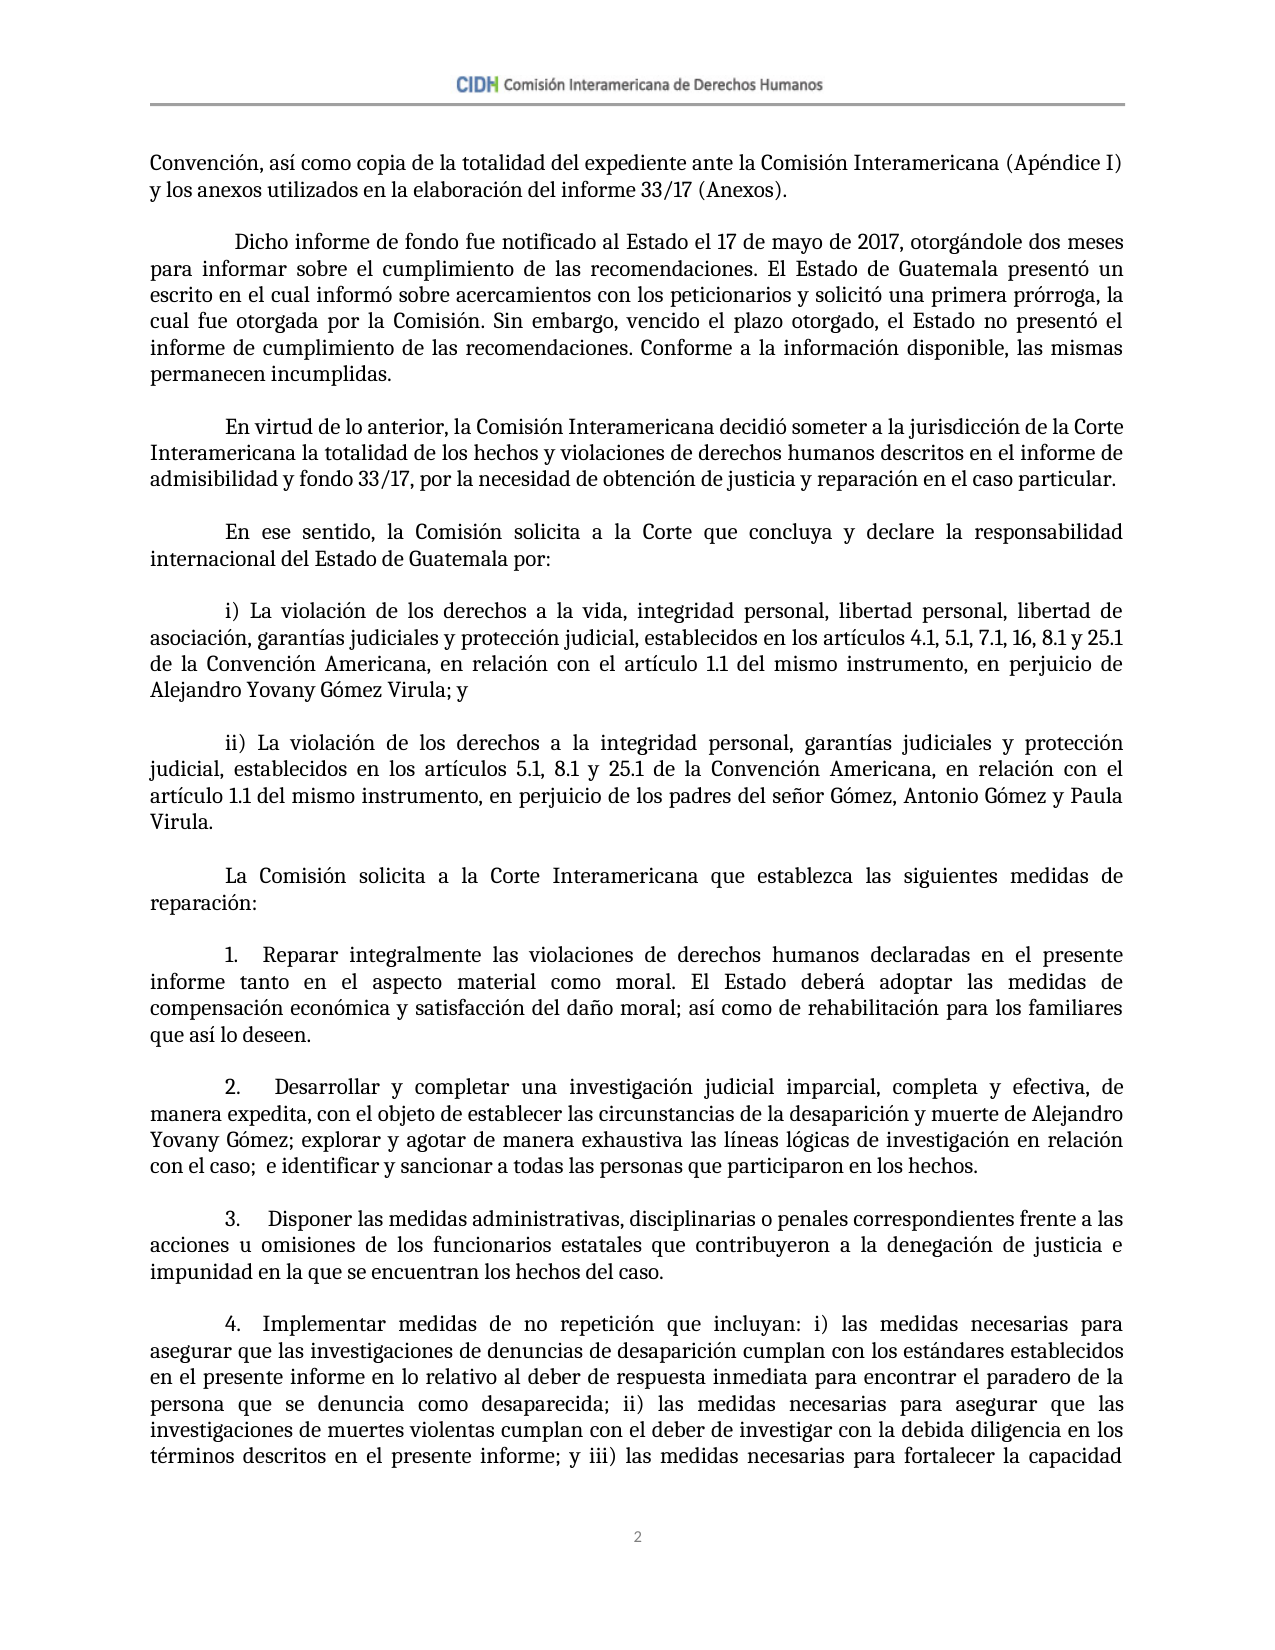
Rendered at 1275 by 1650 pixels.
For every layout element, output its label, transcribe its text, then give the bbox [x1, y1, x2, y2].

list Disponer las medidas administrativas, disciplinarias o penales correspondientes frente a las acciones u omisiones de los funcionarios estatales que contribuyeron a la denegación de justicia e impunidad en la que se encuentran los hechos del caso. [150, 1206, 1125, 1285]
text Dicho informe de fondo fue notificado al Estado el 17 de mayo de 2017, otorgándole dos meses para informar sobre el cumplimiento de las recomendaciones. El Estado de Guatemala presentó un escrito en el cual informó sobre acercamientos con los peticionarios y solicitó una primera prórroga, la cual fue otorgada por la Comisión. Sin embargo, vencido el plazo otorgado, el Estado no presentó el informe de cumplimiento de las recomendaciones. Conforme a la información disponible, las mismas permanecen incumplidas. [150, 229, 1125, 387]
text i) La violación de los derechos a la vida, integridad personal, libertad personal, libertad de asociación, garantías judiciales y protección judicial, establecidos en los artículos 4.1, 5.1, 7.1, 16, 8.1 y 25.1 de la Convención Americana, en relación con el artículo 1.1 del mismo instrumento, en perjuicio de Alejandro Yovany Gómez Virula; y [150, 598, 1125, 703]
picture [450, 75, 826, 95]
list Reparar integralmente las violaciones de derechos humanos declaradas en el presente informe tanto en el aspecto material como moral. El Estado deberá adoptar las medidas de compensación económica y satisfacción del daño moral; así como de rehabilitación para los familiares que así lo deseen. [150, 942, 1125, 1048]
text ii) La violación de los derechos a la integridad personal, garantías judiciales y protección judicial, establecidos en los artículos 5.1, 8.1 y 25.1 de la Convención Americana, en relación con el artículo 1.1 del mismo instrumento, en perjuicio de los padres del señor Gómez, Antonio Gómez y Paula Virula. [150, 730, 1125, 835]
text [150, 150, 1125, 203]
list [150, 1311, 1125, 1469]
list Desarrollar y completar una investigación judicial imparcial, completa y efectiva, de manera expedita, con el objeto de establecer las circunstancias de la desaparición y muerte de Alejandro Yovany Gómez; explorar y agotar de manera exhaustiva las líneas lógicas de investigación en relación con el caso; e identificar y sancionar a todas las personas que participaron en los hechos. [150, 1074, 1125, 1179]
text La Comisión solicita a la Corte Interamericana que establezca las siguientes medidas de reparación: [150, 863, 1125, 916]
text En virtud de lo anterior, la Comisión Interamericana decidió someter a la jurisdicción de la Corte Interamericana la totalidad de los hechos y violaciones de derechos humanos descritos en el informe de admisibilidad y fondo 33/17, por la necesidad de obtención de justicia y reparación en el caso particular. [150, 413, 1125, 493]
text En ese sentido, la Comisión solicita a la Corte que concluya y declare la responsabilidad internacional del Estado de Guatemala por: [150, 519, 1125, 572]
